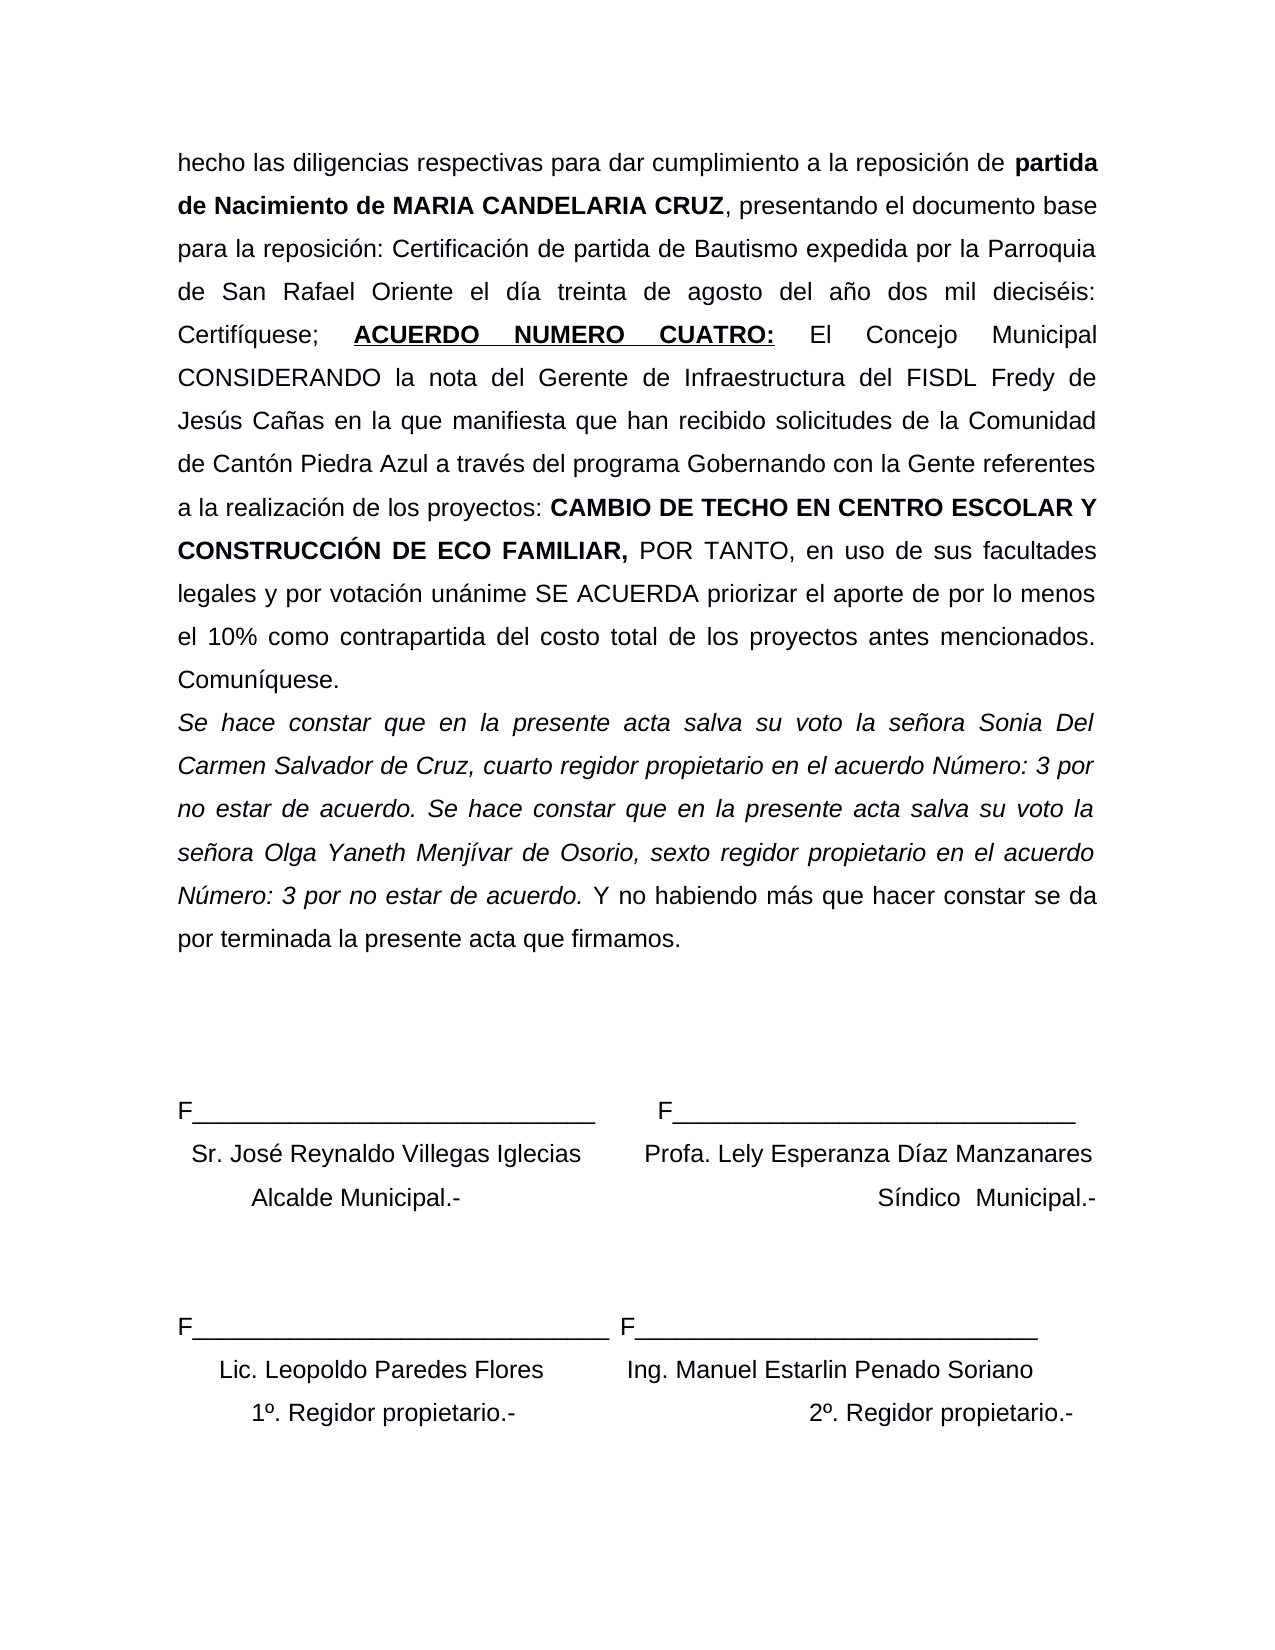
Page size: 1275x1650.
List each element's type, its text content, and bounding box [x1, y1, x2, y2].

text Se hace constar que en la presente acta salva su voto la señora Sonia Del Carmen Salvador de Cruz, cuarto regidor propietario en el acuerdo Número: 3 por no estar de acuerdo. Se hace constar que en la presente acta salva su voto la señora Olga Yaneth Menjívar de Osorio, sexto regidor propietario en el acuerdo Número: 3 por no estar de acuerdo. Y no habiendo más que hacer constar se da por terminada la presente acta que firmamos. [177, 708, 1098, 953]
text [177, 148, 1098, 694]
text F_____________________________ F_____________________________ [177, 1096, 1098, 1125]
text Alcalde Municipal.- Síndico Municipal.- [177, 1183, 1098, 1254]
text 1º. Regidor propietario.- 2º. Regidor propietario.- [177, 1398, 1098, 1427]
text Lic. Leopoldo Paredes Flores Ing. Manuel Estarlin Penado Soriano [177, 1355, 1098, 1384]
text Sr. José Reynaldo Villegas Iglecias Profa. Lely Esperanza Díaz Manzanares [177, 1139, 1098, 1168]
text F______________________________ F_____________________________ [177, 1312, 1098, 1341]
